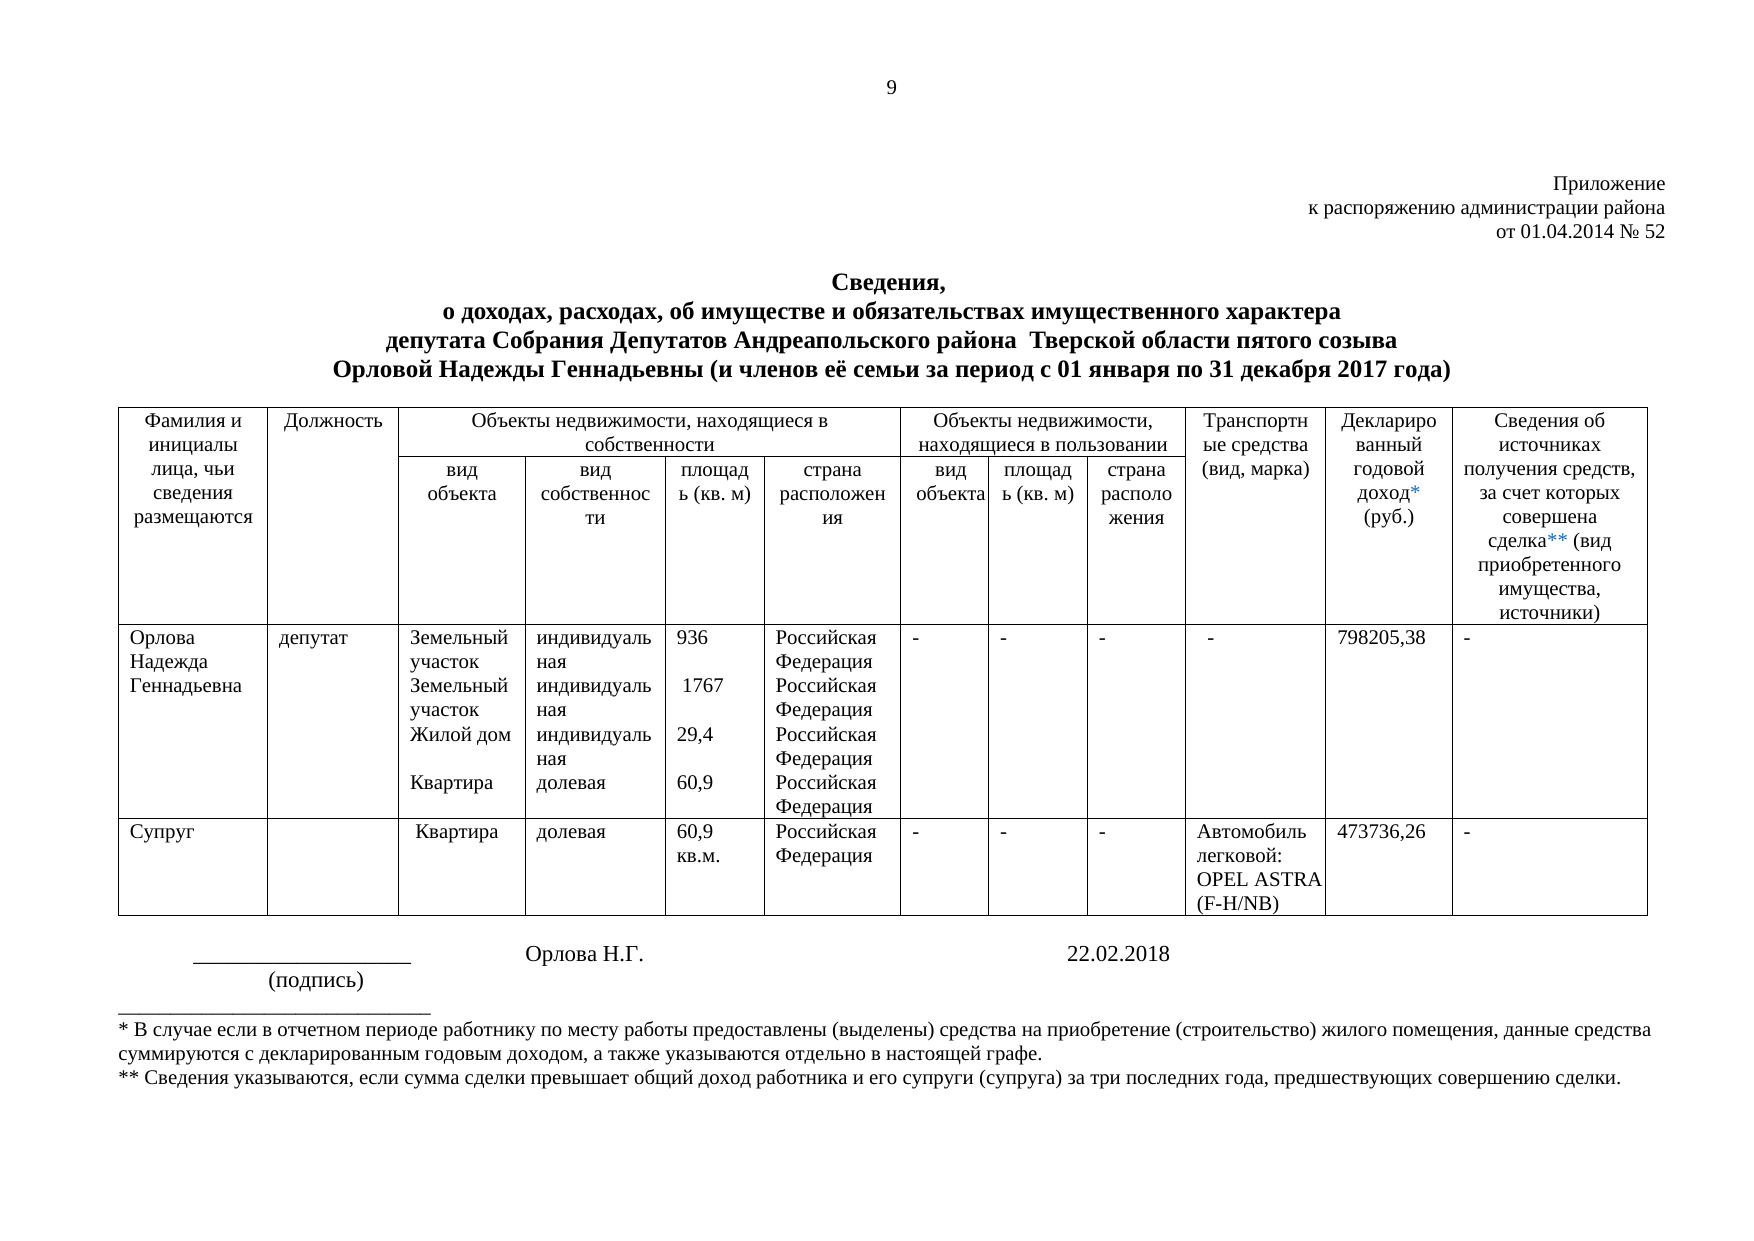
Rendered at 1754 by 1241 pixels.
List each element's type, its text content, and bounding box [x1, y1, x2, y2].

table_cell вид собственности [526, 457, 665, 624]
table_header Фамилия и инициалы лица, чьи сведения размещаются [119, 408, 267, 624]
subtitle депутата Собрания Депутатов Андреапольского района Тверской области пятого созыва [118, 325, 1665, 354]
table_cell - [989, 819, 1087, 915]
text Орловой Надежды Геннадьевны (и членов её семьи за период с 01 января по 31 декабря 2017 года) [118, 354, 1665, 382]
table_header Объекты недвижимости, находящиеся в собственности [399, 408, 900, 456]
table_cell 798205,38 [1326, 625, 1452, 818]
table_cell Российская Федерация [765, 819, 900, 915]
table_cell Российская Федерация Российская Федерация Российская Федерация Российская Федерация [765, 625, 900, 818]
table_cell - [1088, 625, 1185, 818]
table_cell страна расположения [1088, 457, 1185, 624]
table_cell - [989, 625, 1087, 818]
table_cell [268, 819, 398, 915]
table_cell - [1453, 819, 1647, 915]
table_cell 936 1767 29,4 60,9 [666, 625, 764, 818]
table_cell долевая [526, 819, 665, 915]
table_cell депутат [268, 625, 398, 818]
table_cell Квартира [399, 819, 525, 915]
table_cell Орлова Надежда Геннадьевна [119, 625, 267, 818]
subtitle Сведения, о доходах, расходах, об имуществе и обязательствах имущественного характера [118, 267, 1665, 325]
table_header Декларированный годовой доход* (руб.) [1326, 408, 1452, 624]
table_cell - [1186, 625, 1325, 818]
table_cell - [1088, 819, 1185, 915]
text ** Сведения указываются, если сумма сделки превышает общий доход работника и его супруги (супруга) за три последних года, предшествующих совершению сделки. [118, 1065, 1665, 1089]
text (подпись) [118, 966, 1665, 993]
table_header Транспортные средства (вид, марка) [1186, 408, 1325, 624]
table_cell - [1453, 625, 1647, 818]
text ___________________ Орлова Н.Г. 22.02.2018 [118, 940, 1665, 966]
table_header Объекты недвижимости, находящиеся в пользовании [901, 408, 1185, 456]
table_cell площадь (кв. м) [989, 457, 1087, 624]
text * В случае если в отчетном периоде работнику по месту работы предоставлены (выделены) средства на приобретение (строительство) жилого помещения, данные средства суммируются с декларированным годовым доходом, а также указываются отдельно в настоящей графе. [118, 1017, 1665, 1065]
table_header Сведения об источниках получения средств, за счет которых совершена сделка** (вид приобретенного имущества, источники) [1453, 408, 1647, 624]
text от 01.04.2014 № 52 [193, 219, 1665, 243]
table_cell 473736,26 [1326, 819, 1452, 915]
table_cell страна расположения [765, 457, 900, 624]
table_cell - [901, 819, 988, 915]
text Приложение [118, 171, 1665, 195]
table_cell индивидуальная индивидуальная индивидуальная долевая [526, 625, 665, 818]
table_header Должность [268, 408, 398, 624]
table_cell Автомобиль легковой: OPEL ASTRA (F-H/NB) [1186, 819, 1325, 915]
table_cell Земельный участок Земельный участок Жилой дом Квартира [399, 625, 525, 818]
table_cell - [901, 625, 988, 818]
table_cell вид объекта [399, 457, 525, 624]
table_cell Супруг [119, 819, 267, 915]
table_cell 60,9 кв.м. [666, 819, 764, 915]
table_cell площадь (кв. м) [666, 457, 764, 624]
table_cell вид объекта [901, 457, 988, 624]
text ______________________________ [118, 993, 1665, 1017]
text к распоряжению администрации района [193, 195, 1665, 219]
